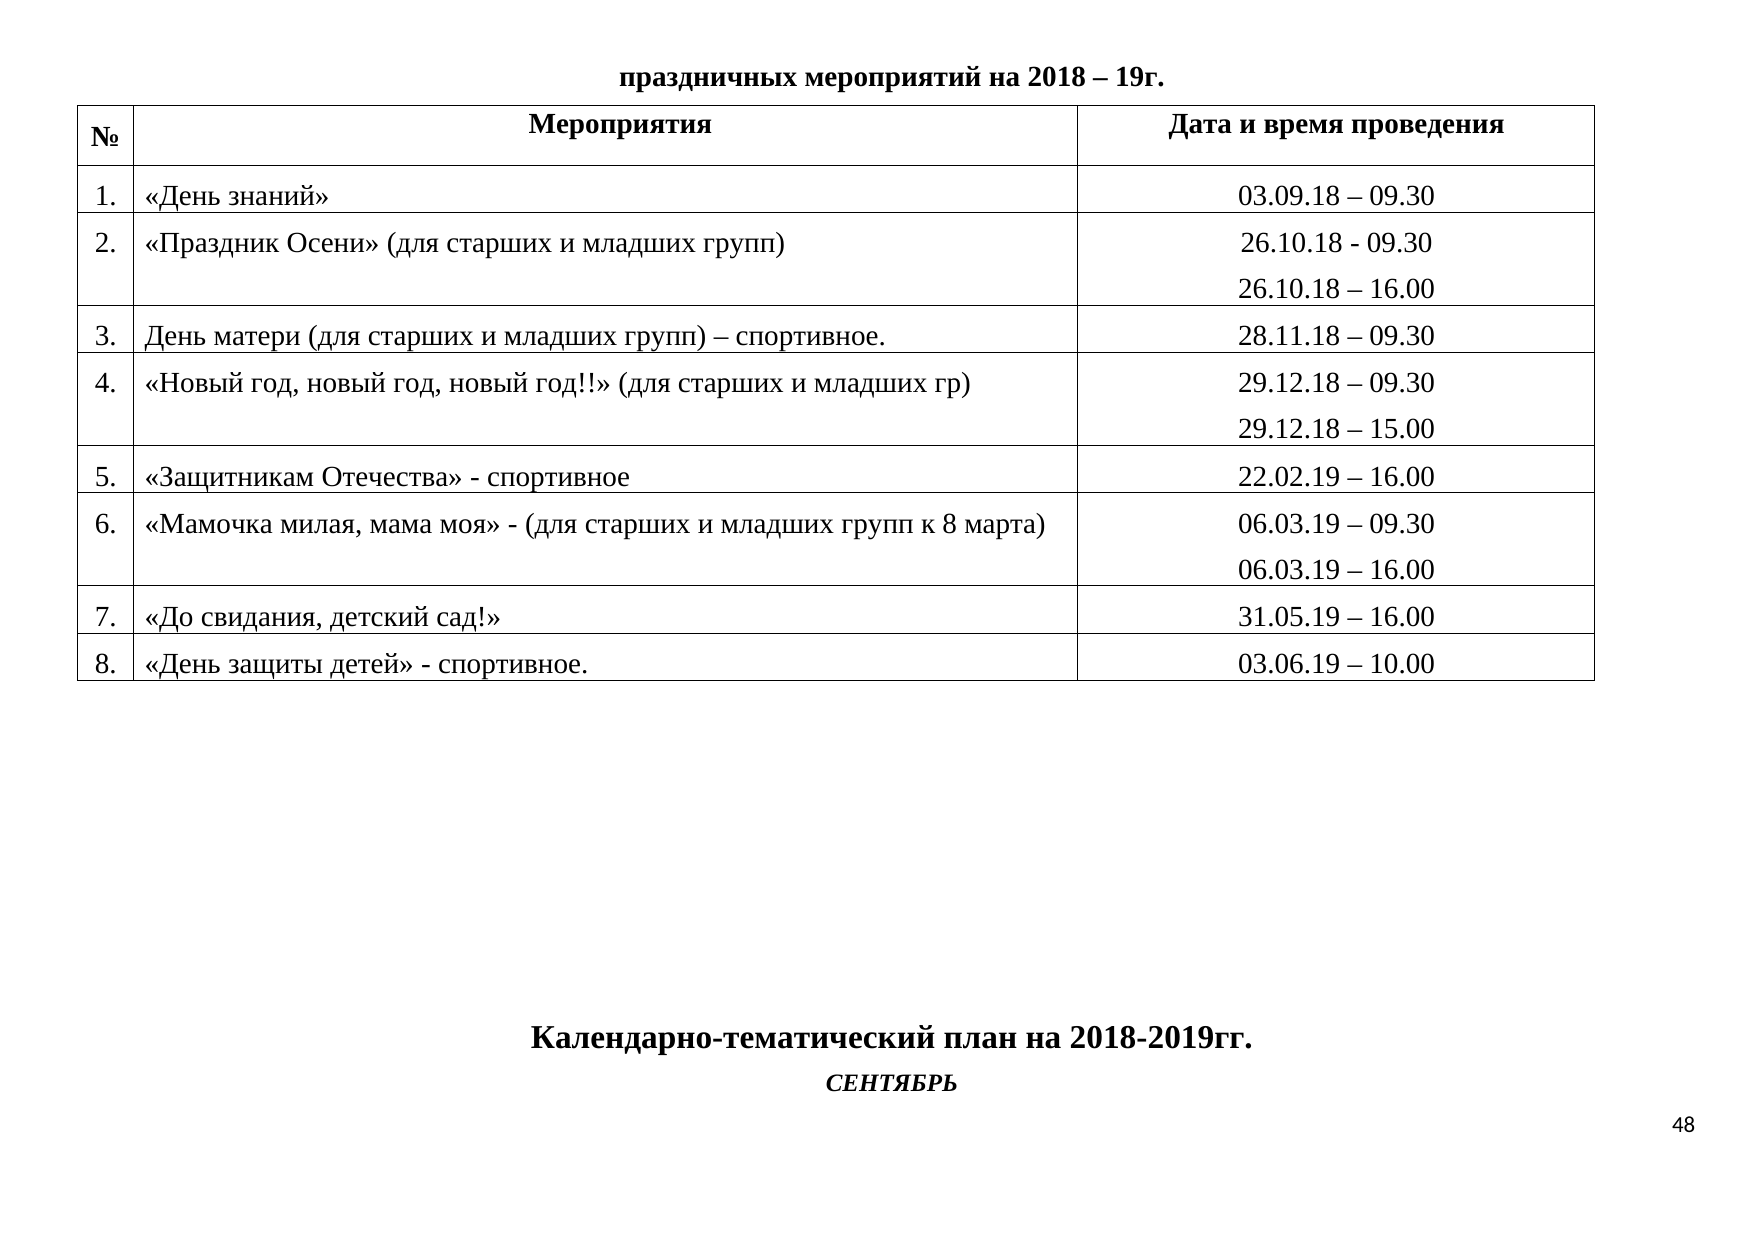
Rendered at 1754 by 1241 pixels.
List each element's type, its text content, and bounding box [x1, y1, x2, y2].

table_cell «Новый год, новый год, новый год!!» (для старших и младших гр) [134, 353, 1077, 445]
table_header Мероприятия [134, 106, 1077, 165]
text СЕНТЯБРЬ [89, 1068, 1695, 1097]
text праздничных мероприятий на 2018 – 19г. [89, 59, 1695, 93]
table_cell 22.02.19 – 16.00 [1078, 446, 1594, 492]
table_cell День матери (для старших и младших групп) – спортивное. [134, 306, 1077, 352]
table_cell [78, 446, 133, 492]
table_cell [78, 586, 133, 632]
table_cell [78, 634, 133, 679]
table_cell «Мамочка милая, мама моя» - (для старших и младших групп к 8 марта) [134, 493, 1077, 585]
table_cell «Защитникам Отечества» - спортивное [134, 446, 1077, 492]
table_cell «День знаний» [134, 166, 1077, 212]
table_cell 31.05.19 – 16.00 [1078, 586, 1594, 632]
table_cell [78, 213, 133, 305]
table_cell 03.06.19 – 10.00 [1078, 634, 1594, 679]
table_cell «До свидания, детский сад!» [134, 586, 1077, 632]
table_cell 06.03.19 – 09.30 06.03.19 – 16.00 [1078, 493, 1594, 585]
table_cell «День защиты детей» - спортивное. [134, 634, 1077, 679]
table_cell [78, 493, 133, 585]
table_cell [78, 306, 133, 352]
table_header Дата и время проведения [1078, 106, 1594, 165]
table_cell «Праздник Осени» (для старших и младших групп) [134, 213, 1077, 305]
table_cell [78, 166, 133, 212]
table_cell 29.12.18 – 09.30 29.12.18 – 15.00 [1078, 353, 1594, 445]
table_header № [78, 106, 133, 165]
table_cell 26.10.18 - 09.30 26.10.18 – 16.00 [1078, 213, 1594, 305]
table_cell 28.11.18 – 09.30 [1078, 306, 1594, 352]
text Календарно-тематический план на 2018-2019гг. [89, 1018, 1695, 1056]
table_cell [78, 353, 133, 445]
table_cell 03.09.18 – 09.30 [1078, 166, 1594, 212]
